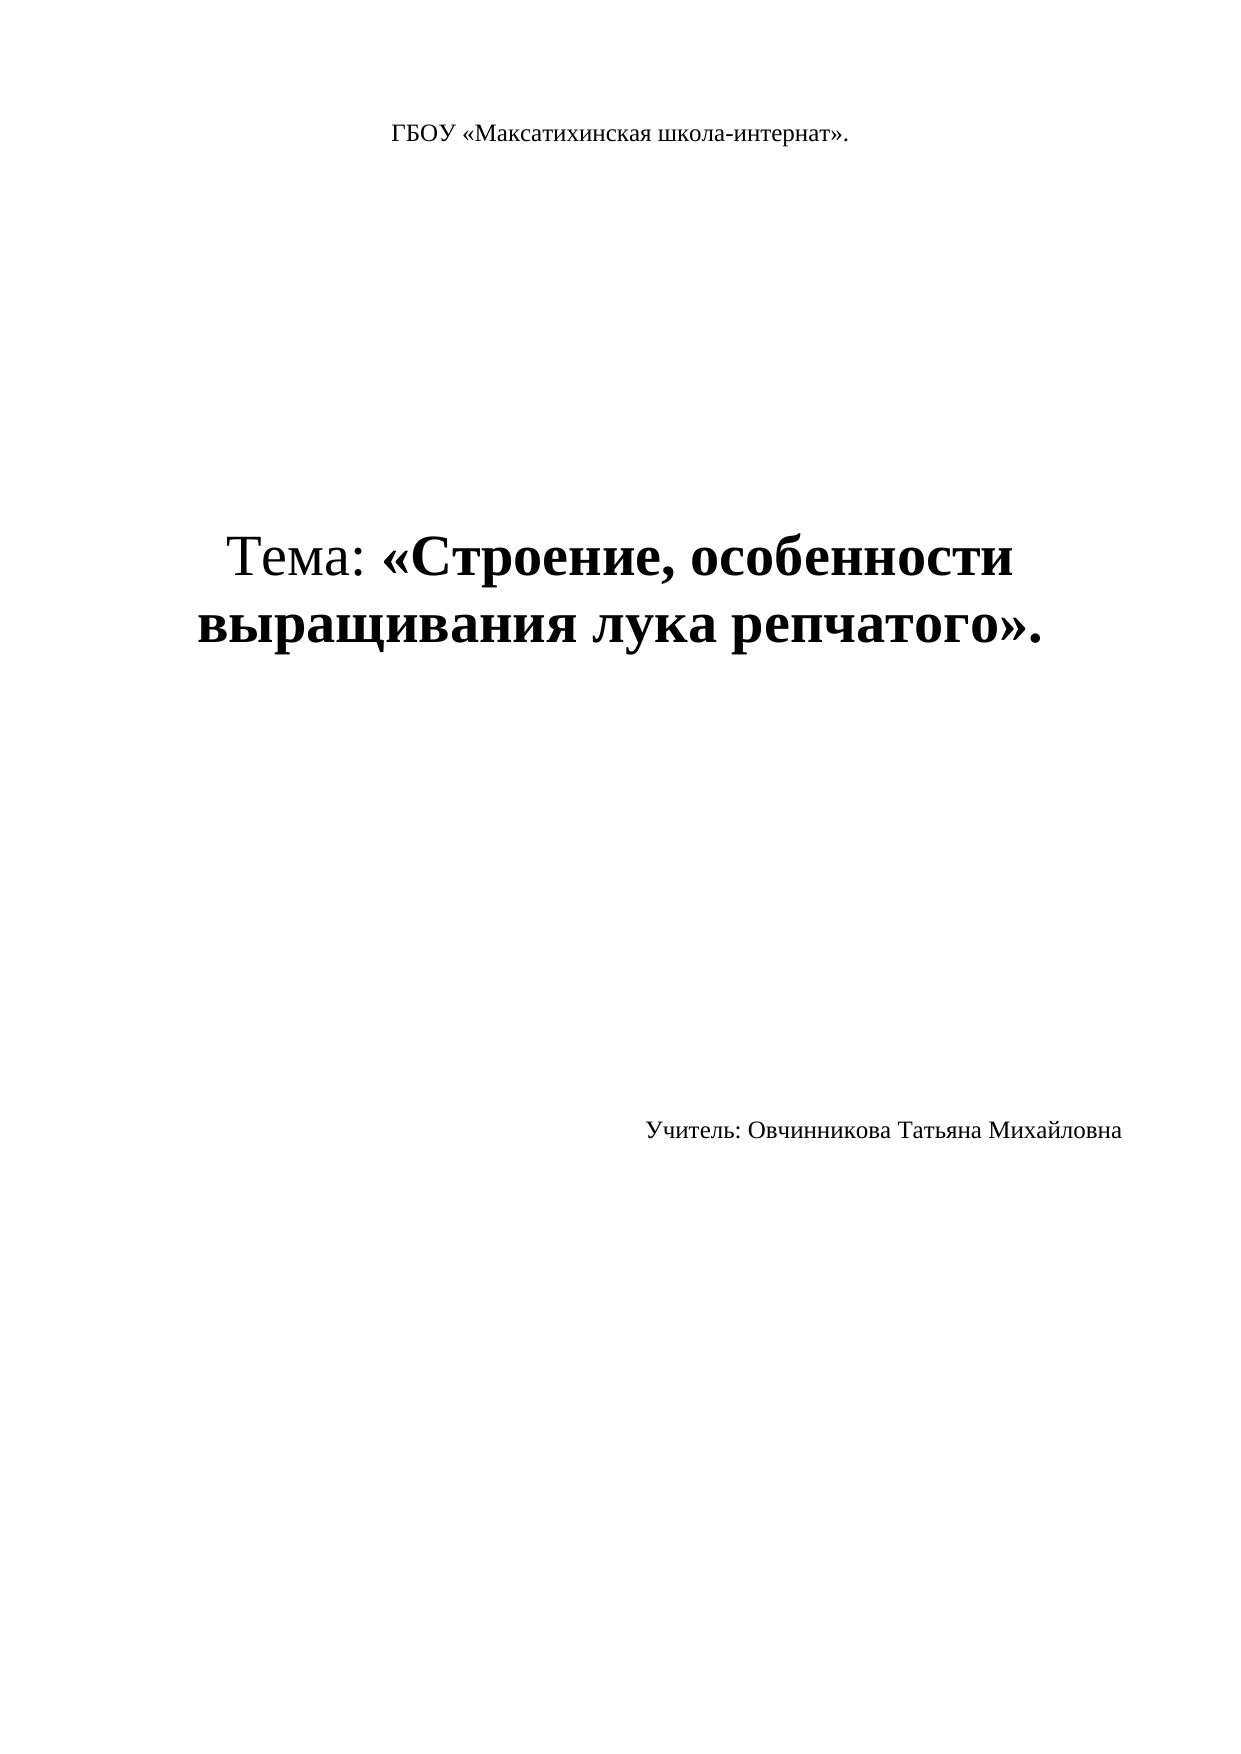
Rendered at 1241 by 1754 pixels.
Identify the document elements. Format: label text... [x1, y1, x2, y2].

text Учитель: Овчинникова Татьяна Михайловна [118, 1115, 1122, 1143]
text ГБОУ «Максатихинская школа-интернат». [118, 118, 1122, 147]
text Тема: «Строение, особенности выращивания лука репчатого». [118, 521, 1122, 655]
